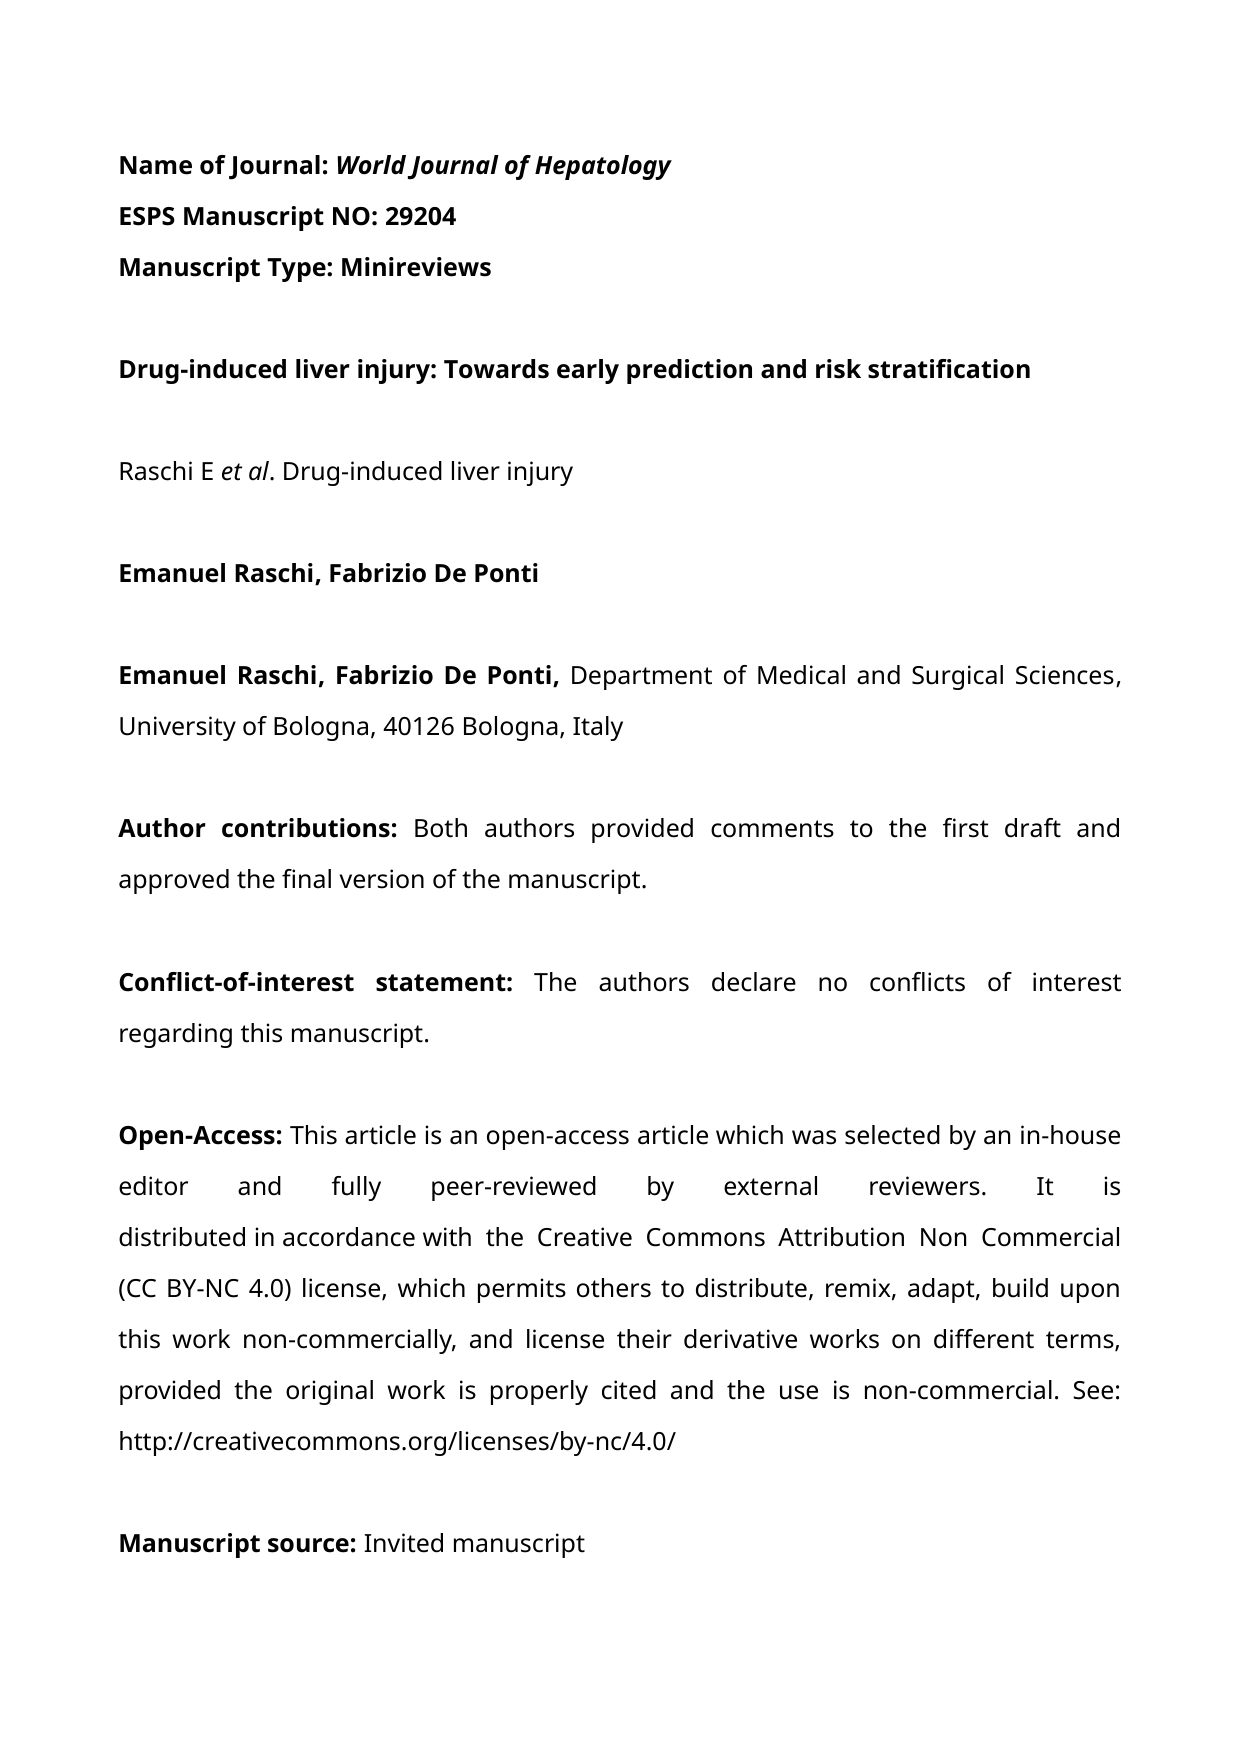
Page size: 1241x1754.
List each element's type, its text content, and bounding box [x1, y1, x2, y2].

text Drug-induced liver injury: Towards early prediction and risk stratification [118, 352, 1122, 386]
text Manuscript source: Invited manuscript [118, 1526, 1122, 1560]
text Conflict-of-interest statement: The authors declare no conflicts of interest regarding this manuscript. [118, 964, 1122, 1049]
text Emanuel Raschi, Fabrizio De Ponti [118, 556, 1122, 590]
text Open-Access: This article is an open-access article which was selected by an in-house editor and fully peer-reviewed by external reviewers. It is distributed in accordance with the Creative Commons Attribution Non Commercial (CC BY-NC 4.0) license, which permits others to distribute, remix, adapt, build upon this work non-commercially, and license their derivative works on different terms, provided the original work is properly cited and the use is non-commercial. See: http://creativecommons.org/licenses/by-nc/4.0/ [118, 1117, 1122, 1458]
text Author contributions: Both authors provided comments to the first draft and approved the final version of the manuscript. [118, 811, 1122, 896]
text ESPS Manuscript NO: 29204 [118, 199, 1122, 233]
text Emanuel Raschi, Fabrizio De Ponti, Department of Medical and Surgical Sciences, University of Bologna, 40126 Bologna, Italy [118, 658, 1122, 743]
text Raschi E et al. Drug-induced liver injury [118, 454, 1122, 488]
text Manuscript Type: Minireviews [118, 250, 1122, 284]
text Name of Journal: World Journal of Hepatology [118, 148, 1122, 182]
